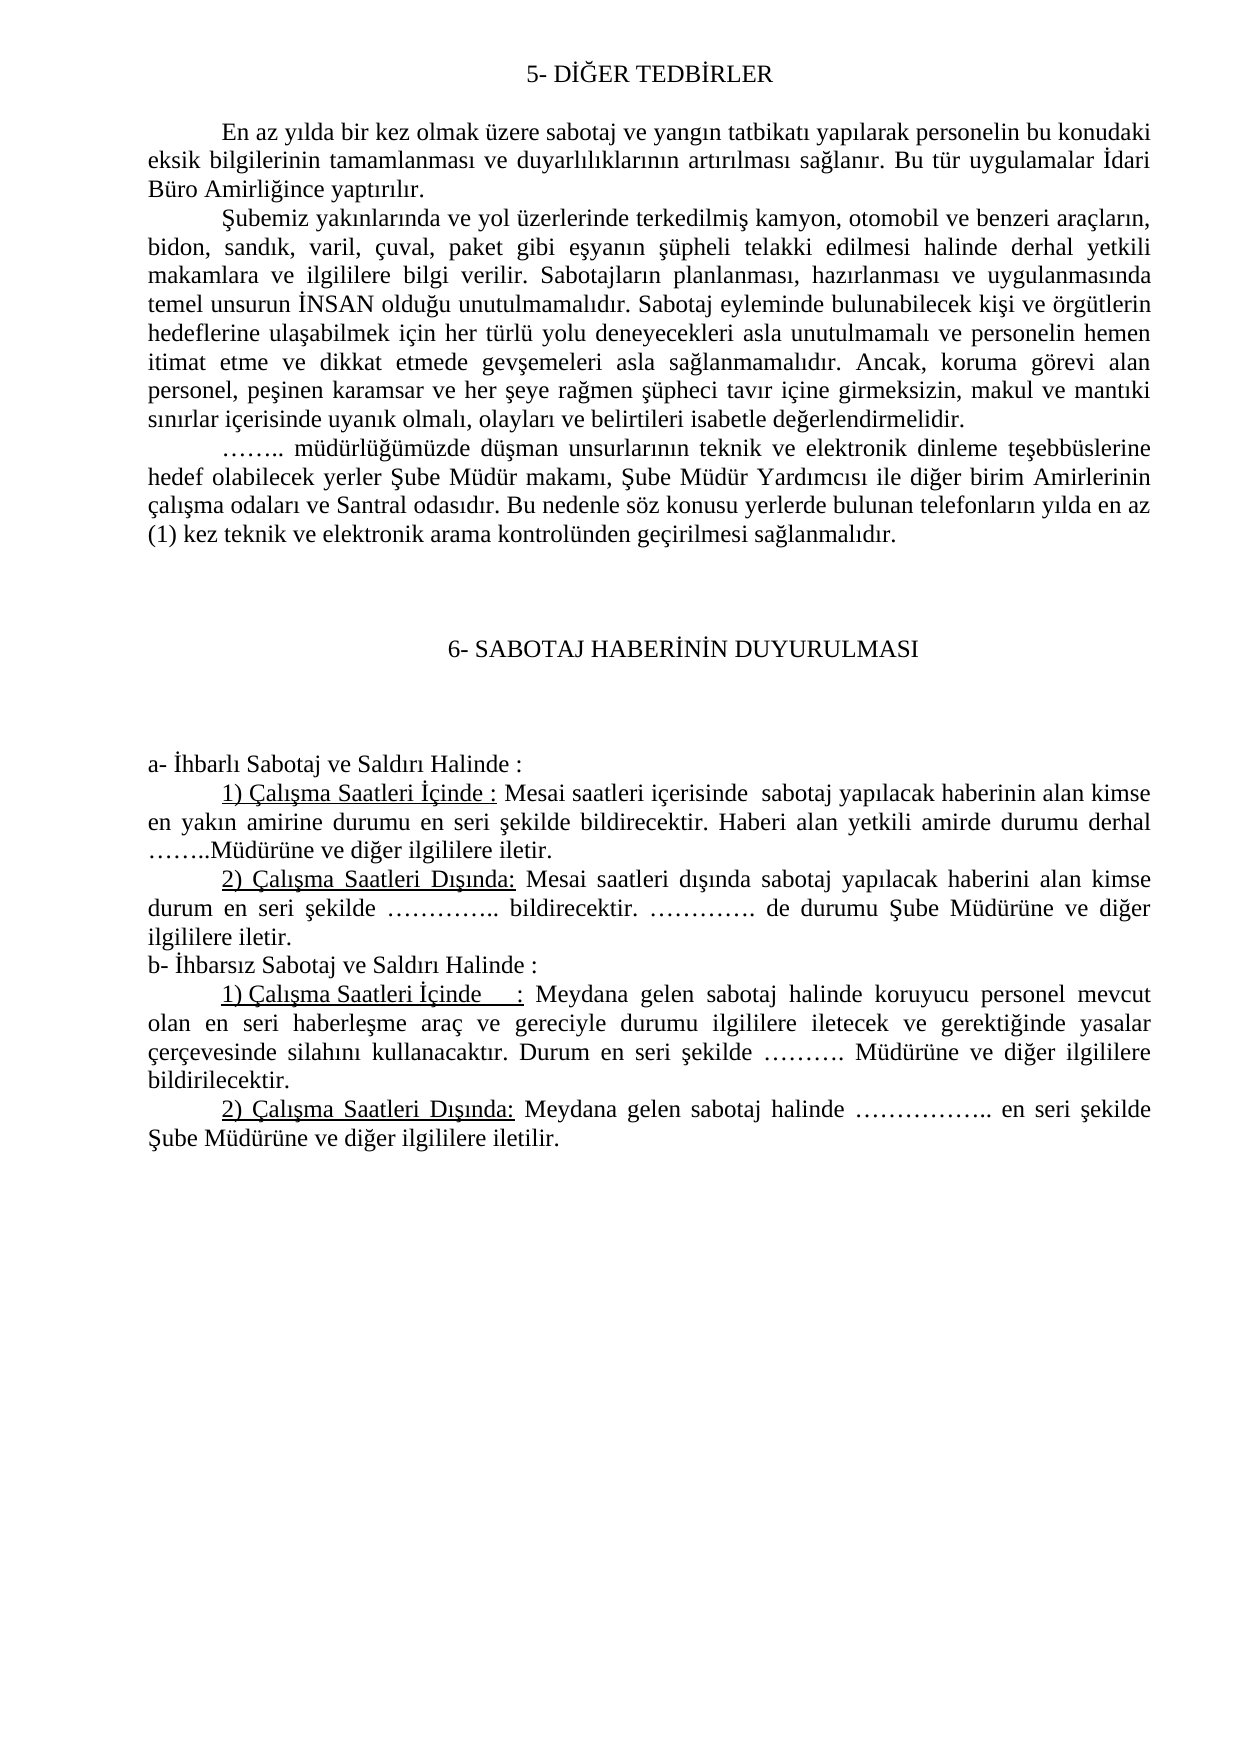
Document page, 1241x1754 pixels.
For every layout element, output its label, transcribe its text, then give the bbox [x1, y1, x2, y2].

text Şubemiz yakınlarında ve yol üzerlerinde terkedilmiş kamyon, otomobil ve benzeri araçların, bidon, sandık, varil, çuval, paket gibi eşyanın şüpheli telakki edilmesi halinde derhal yetkili makamlara ve ilgililere bilgi verilir. Sabotajların planlanması, hazırlanması ve uygulanmasında temel unsurun İNSAN olduğu unutulmamalıdır. Sabotaj eyleminde bulunabilecek kişi ve örgütlerin hedeflerine ulaşabilmek için her türlü yolu deneyecekleri asla unutulmamalı ve personelin hemen itimat etme ve dikkat etmede gevşemeleri asla sağlanmamalıdır. Ancak, koruma görevi alan personel, peşinen karamsar ve her şeye rağmen şüpheci tavır içine girmeksizin, makul ve mantıki sınırlar içerisinde uyanık olmalı, olayları ve belirtileri isabetle değerlendirmelidir. [148, 203, 1152, 433]
text 1) Çalışma Saatleri İçinde : Mesai saatleri içerisinde sabotaj yapılacak haberinin alan kimse en yakın amirine durumu en seri şekilde bildirecektir. Haberi alan yetkili amirde durumu derhal ……..Müdürüne ve diğer ilgililere iletir. [148, 778, 1152, 864]
text …….. müdürlüğümüzde düşman unsurlarının teknik ve elektronik dinleme teşebbüslerine hedef olabilecek yerler Şube Müdür makamı, Şube Müdür Yardımcısı ile diğer birim Amirlerinin çalışma odaları ve Santral odasıdır. Bu nedenle söz konusu yerlerde bulunan telefonların yılda en az (1) kez teknik ve elektronik arama kontrolünden geçirilmesi sağlanmalıdır. [148, 433, 1152, 548]
text 2) Çalışma Saatleri Dışında: Mesai saatleri dışında sabotaj yapılacak haberini alan kimse durum en seri şekilde ………….. bildirecektir. …………. de durumu Şube Müdürüne ve diğer ilgililere iletir. [148, 864, 1152, 950]
text 2) Çalışma Saatleri Dışında: Meydana gelen sabotaj halinde …………….. en seri şekilde Şube Müdürüne ve diğer ilgililere iletilir. [148, 1094, 1152, 1152]
text 1) Çalışma Saatleri İçinde : Meydana gelen sabotaj halinde koruyucu personel mevcut olan en seri haberleşme araç ve gereciyle durumu ilgililere iletecek ve gerektiğinde yasalar çerçevesinde silahını kullanacaktır. Durum en seri şekilde ………. Müdürüne ve diğer ilgililere bildirilecektir. [148, 979, 1152, 1094]
text a- İhbarlı Sabotaj ve Saldırı Halinde : [148, 749, 1152, 778]
text 5- DİĞER TEDBİRLER [148, 59, 1152, 88]
text b- İhbarsız Sabotaj ve Saldırı Halinde : [148, 950, 1152, 979]
text En az yılda bir kez olmak üzere sabotaj ve yangın tatbikatı yapılarak personelin bu konudaki eksik bilgilerinin tamamlanması ve duyarlılıklarının artırılması sağlanır. Bu tür uygulamalar İdari Büro Amirliğince yaptırılır. [148, 117, 1152, 203]
text 6- SABOTAJ HABERİNİN DUYURULMASI [148, 634, 1152, 663]
